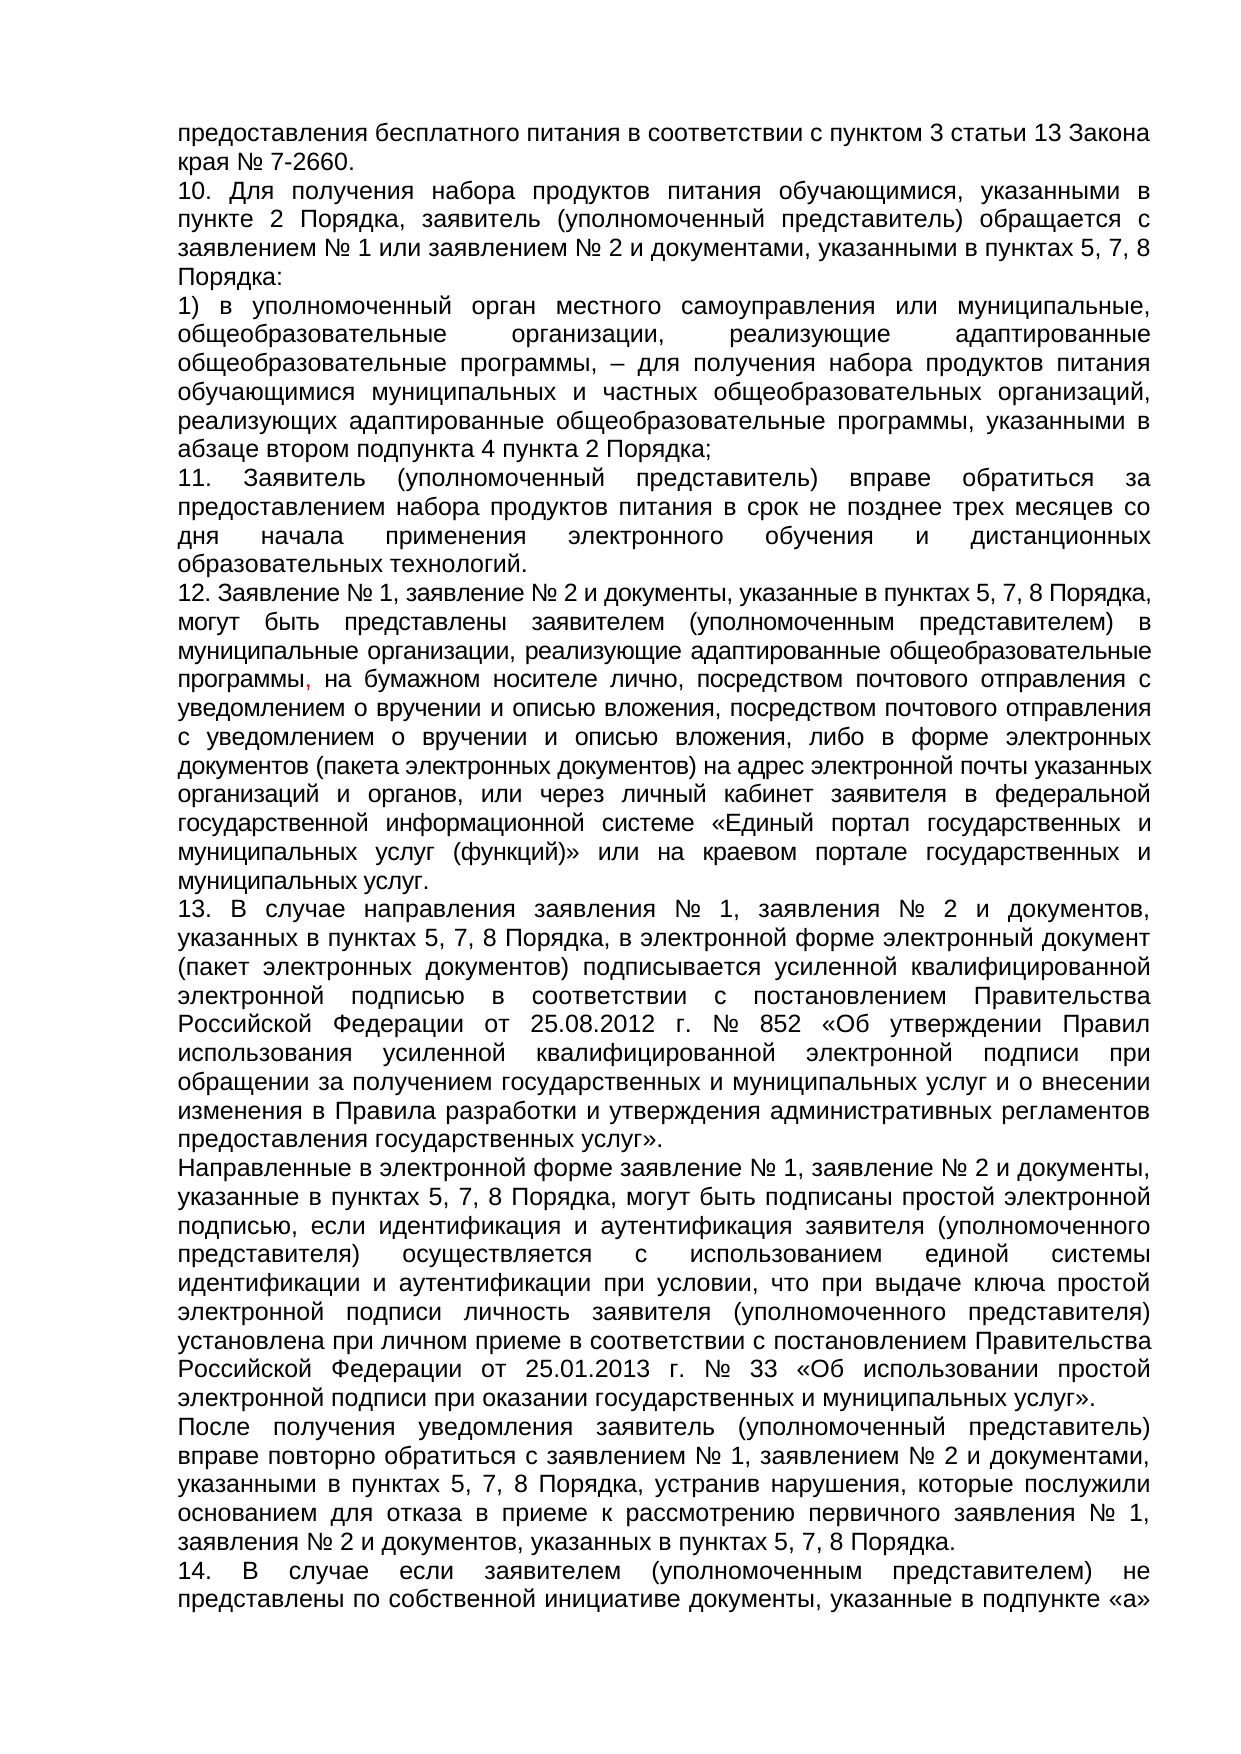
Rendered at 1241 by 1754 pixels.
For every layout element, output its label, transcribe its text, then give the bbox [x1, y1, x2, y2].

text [177, 1556, 1152, 1613]
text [177, 118, 1152, 176]
text 12. Заявление № 1, заявление № 2 и документы, указанные в пунктах 5, 7, 8 Порядка, могут быть представлены заявителем (уполномоченным представителем) в муниципальные организации, реализующие адаптированные общеобразовательные программы, на бумажном носителе лично, посредством почтового отправления с уведомлением о вручении и описью вложения, посредством почтового отправления с уведомлением о вручении и описью вложения, либо в форме электронных документов (пакета электронных документов) на адрес электронной почты указанных организаций и органов, или через личный кабинет заявителя в федеральной государственной информационной системе «Единый портал государственных и муниципальных услуг (функций)» или на краевом портале государственных и муниципальных услуг. [177, 578, 1152, 894]
text 10. Для получения набора продуктов питания обучающимися, указанными в пункте 2 Порядка, заявитель (уполномоченный представитель) обращается с заявлением № 1 или заявлением № 2 и документами, указанными в пунктах 5, 7, 8 Порядка: [177, 176, 1152, 291]
text Направленные в электронной форме заявление № 1, заявление № 2 и документы, указанные в пунктах 5, 7, 8 Порядка, могут быть подписаны простой электронной подписью, если идентификация и аутентификация заявителя (уполномоченного представителя) осуществляется с использованием единой системы идентификации и аутентификации при условии, что при выдаче ключа простой электронной подписи личность заявителя (уполномоченного представителя) установлена при личном приеме в соответствии с постановлением Правительства Российской Федерации от 25.01.2013 г. № 33 «Об использовании простой электронной подписи при оказании государственных и муниципальных услуг». [177, 1153, 1152, 1412]
text 13. В случае направления заявления № 1, заявления № 2 и документов, указанных в пунктах 5, 7, 8 Порядка, в электронной форме электронный документ (пакет электронных документов) подписывается усиленной квалифицированной электронной подписью в соответствии с постановлением Правительства Российской Федерации от 25.08.2012 г. № 852 «Об утверждении Правил использования усиленной квалифицированной электронной подписи при обращении за получением государственных и муниципальных услуг и о внесении изменения в Правила разработки и утверждения административных регламентов предоставления государственных услуг». [177, 894, 1152, 1153]
text 11. Заявитель (уполномоченный представитель) вправе обратиться за предоставлением набора продуктов питания в срок не позднее трех месяцев со дня начала применения электронного обучения и дистанционных образовательных технологий. [177, 463, 1152, 578]
text 1) в уполномоченный орган местного самоуправления или муниципальные, общеобразовательные организации, реализующие адаптированные общеобразовательные программы, – для получения набора продуктов питания обучающимися муниципальных и частных общеобразовательных организаций, реализующих адаптированные общеобразовательные программы, указанными в абзаце втором подпункта 4 пункта 2 Порядка; [177, 291, 1152, 463]
text После получения уведомления заявитель (уполномоченный представитель) вправе повторно обратиться с заявлением № 1, заявлением № 2 и документами, указанными в пунктах 5, 7, 8 Порядка, устранив нарушения, которые послужили основанием для отказа в приеме к рассмотрению первичного заявления № 1, заявления № 2 и документов, указанных в пунктах 5, 7, 8 Порядка. [177, 1412, 1152, 1556]
